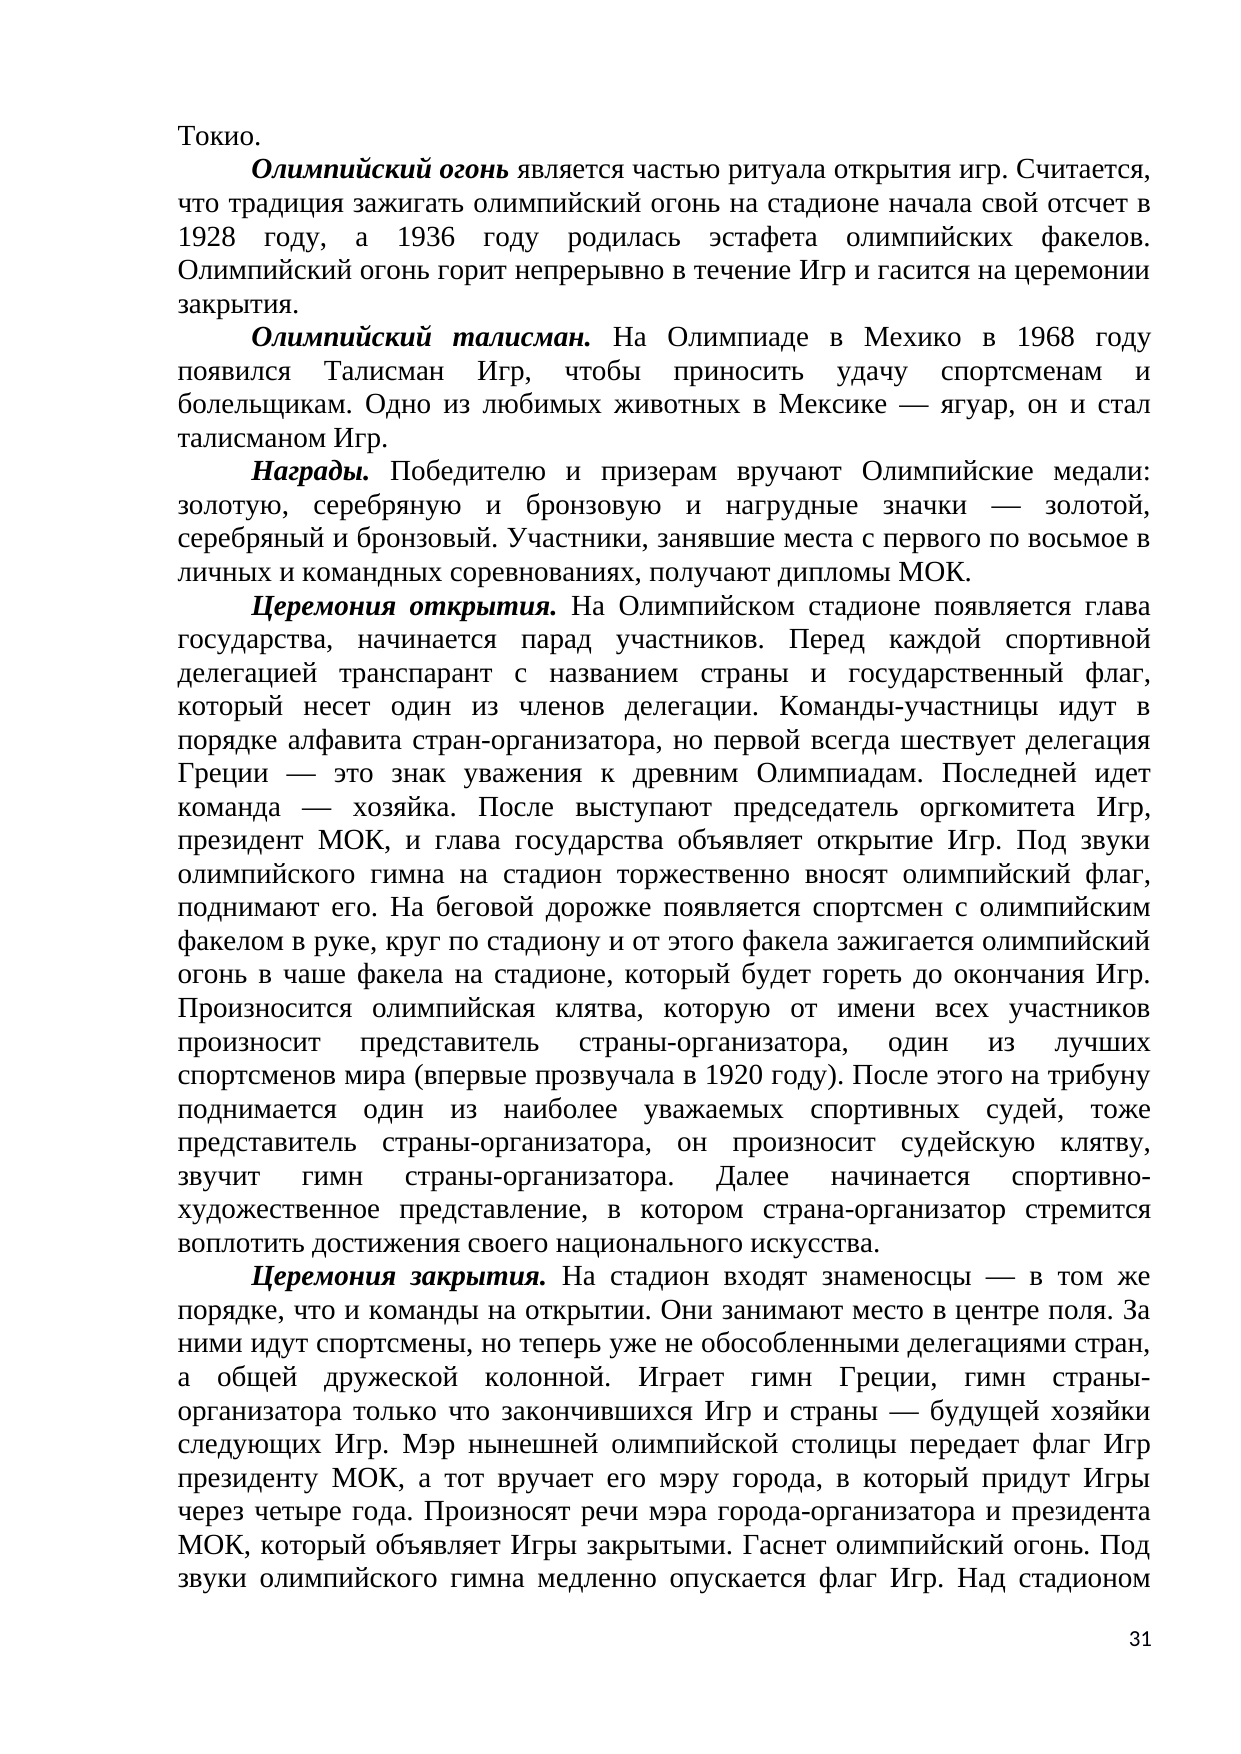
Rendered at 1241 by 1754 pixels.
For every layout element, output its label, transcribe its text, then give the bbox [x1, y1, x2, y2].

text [177, 1258, 1152, 1594]
text Олимпийский огонь является частью ритуала открытия игр. Считается, что традиция зажигать олимпийский огонь на стадионе начала свой отсчет в 1928 году, а 1936 году родилась эстафета олимпийских факелов. Олимпийский огонь горит непрерывно в течение Игр и гасится на церемонии закрытия. [177, 152, 1152, 319]
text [177, 118, 1152, 152]
text Олимпийский талисман. На Олимпиаде в Мехико в 1968 году появился Талисман Игр, чтобы приносить удачу спортсменам и болельщикам. Одно из любимых животных в Мексике — ягуар, он и стал талисманом Игр. [177, 319, 1152, 453]
text Награды. Победителю и призерам вручают Олимпийские медали: золотую, серебряную и бронзовую и нагрудные значки — золотой, серебряный и бронзовый. Участники, занявшие места с первого по восьмое в личных и командных соревнованиях, получают дипломы МОК. [177, 453, 1152, 588]
text Церемония открытия. На Олимпийском стадионе появляется глава государства, начинается парад участников. Перед каждой спортивной делегацией транспарант с названием страны и государственный флаг, который несет один из членов делегации. Команды-участницы идут в порядке алфавита стран-организатора, но первой всегда шествует делегация Греции — это знак уважения к древним Олимпиадам. Последней идет команда — хозяйка. После выступают председатель оргкомитета Игр, президент МОК, и глава государства объявляет открытие Игр. Под звуки олимпийского гимна на стадион торжественно вносят олимпийский флаг, поднимают его. На беговой дорожке появляется спортсмен с олимпийским факелом в руке, круг по стадиону и от этого факела зажигается олимпийский огонь в чаше факела на стадионе, который будет гореть до окончания Игр. Произносится олимпийская клятва, которую от имени всех участников произносит представитель страны-организатора, один из лучших спортсменов мира (впервые прозвучала в 1920 году). После этого на трибуну поднимается один из наиболее уважаемых спортивных судей, тоже представитель страны-организатора, он произносит судейскую клятву, звучит гимн страны-организатора. Далее начинается спортивно-художественное представление, в котором страна-организатор стремится воплотить достижения своего национального искусства. [177, 588, 1152, 1258]
